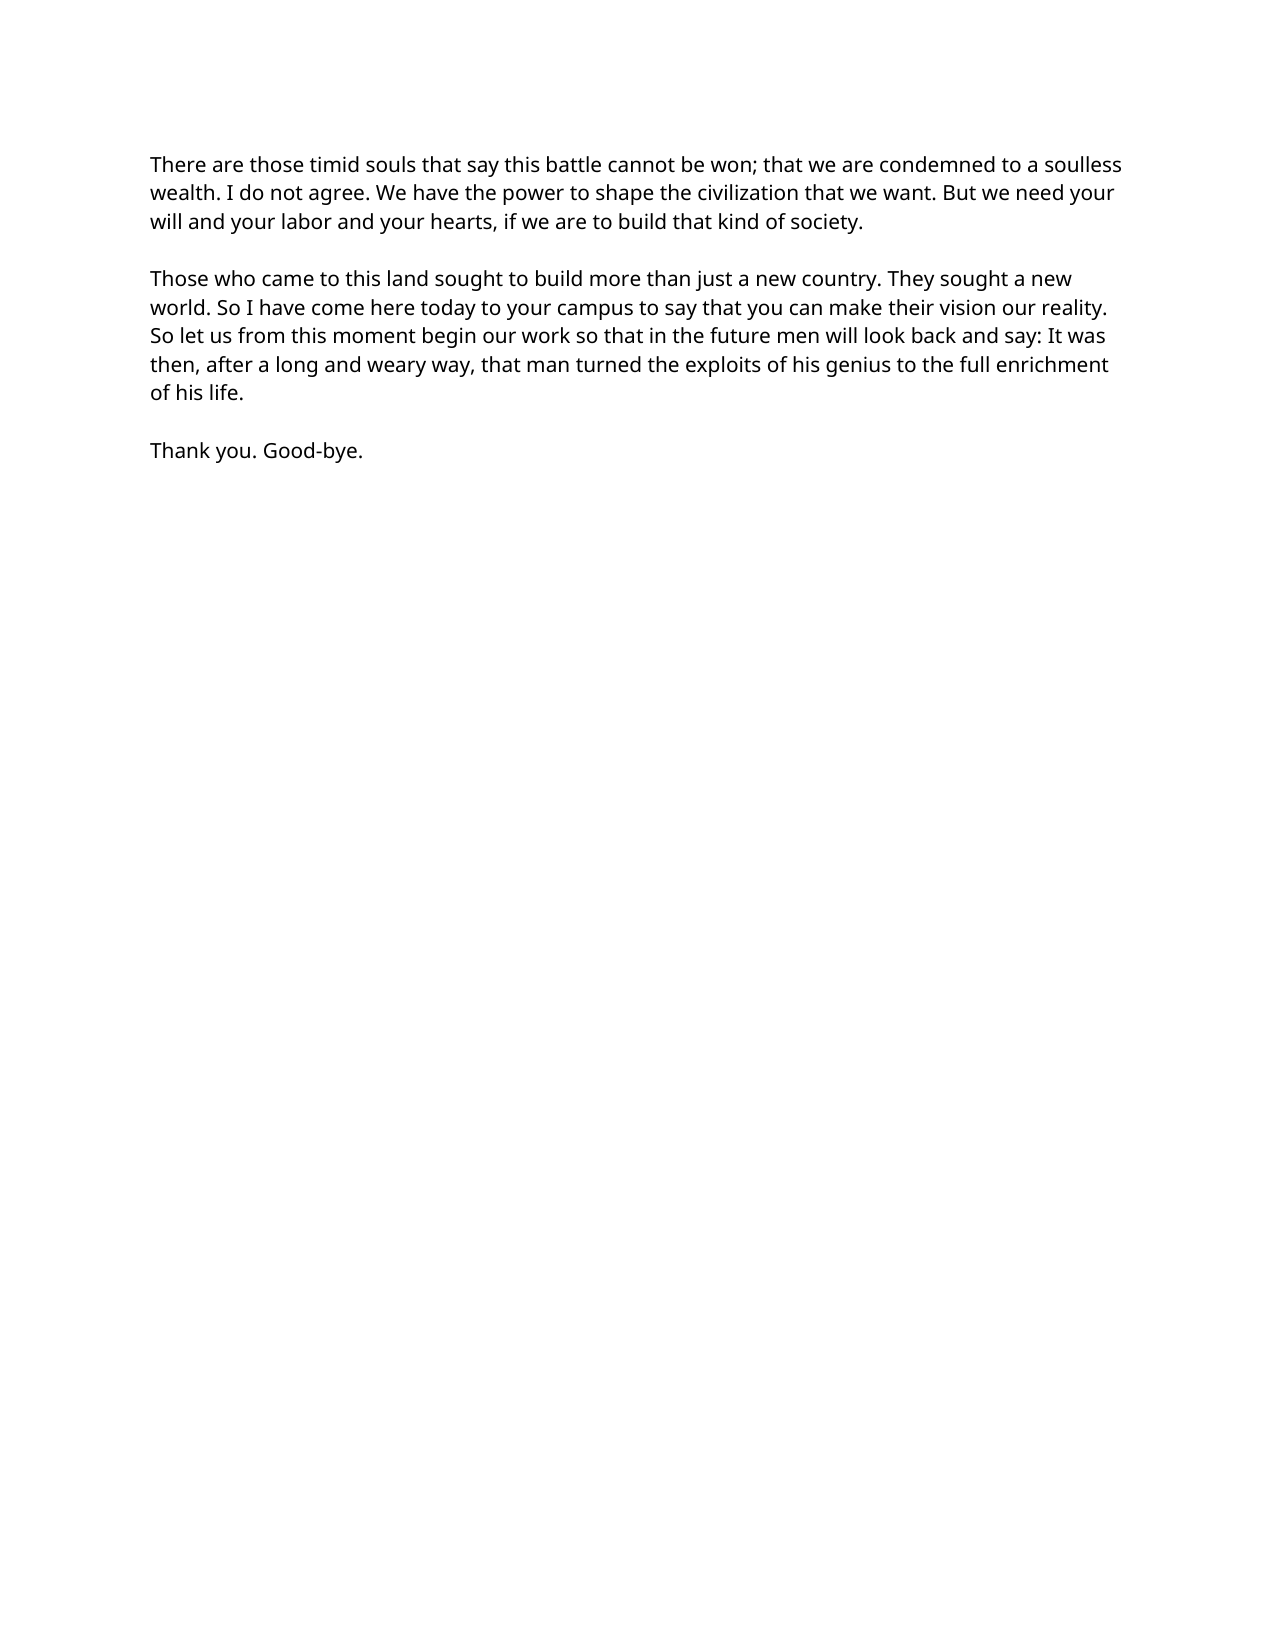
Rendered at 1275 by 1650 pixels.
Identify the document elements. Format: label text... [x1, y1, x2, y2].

text Those who came to this land sought to build more than just a new country. They sought a new world. So I have come here today to your campus to say that you can make their vision our reality. So let us from this moment begin our work so that in the future men will look back and say: It was then, after a long and weary way, that man turned the exploits of his genius to the full enrichment of his life. [150, 264, 1125, 407]
text Thank you. Good-bye. [150, 436, 1125, 464]
text There are those timid souls that say this battle cannot be won; that we are condemned to a soulless wealth. I do not agree. We have the power to shape the civilization that we want. But we need your will and your labor and your hearts, if we are to build that kind of society. [150, 150, 1125, 235]
